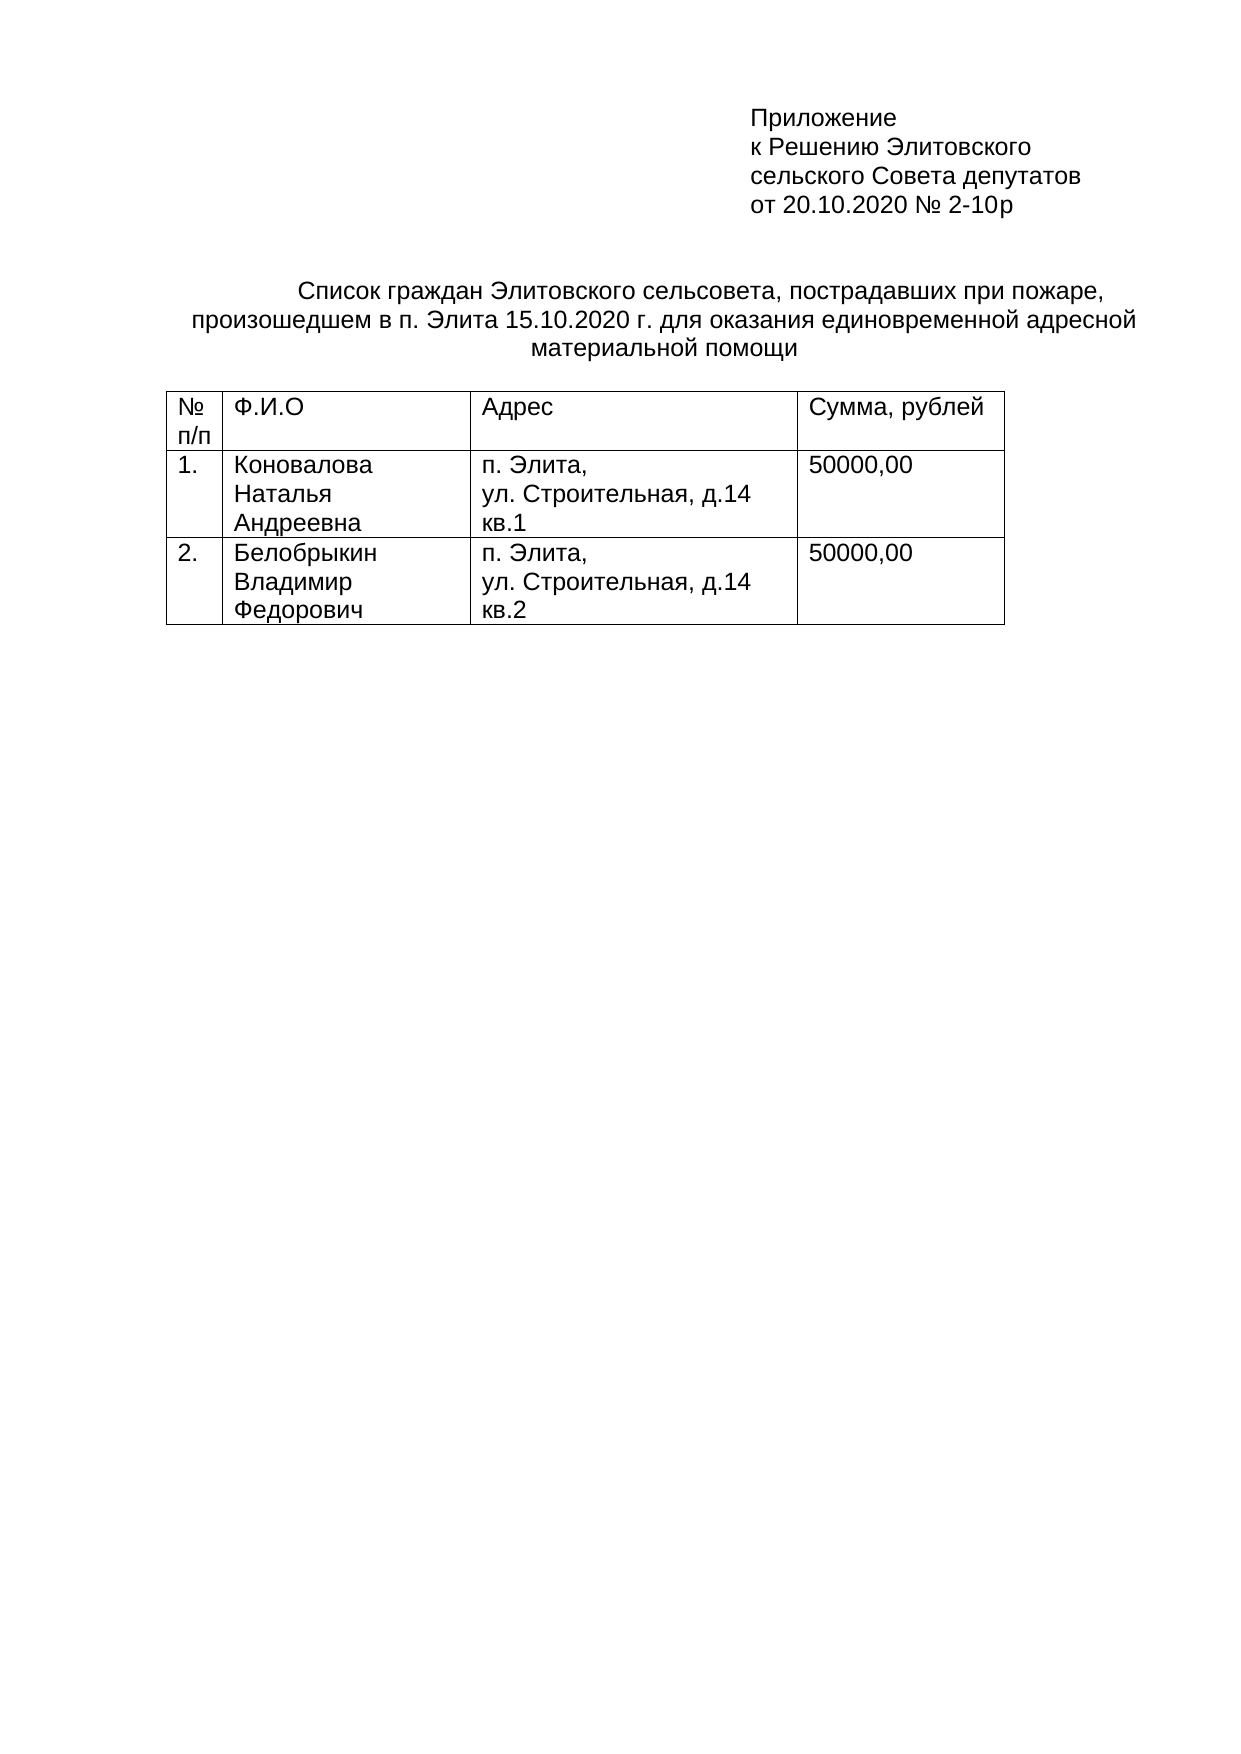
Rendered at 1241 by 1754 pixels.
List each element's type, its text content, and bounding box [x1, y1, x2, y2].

text сельского Совета депутатов [177, 161, 1152, 190]
table_cell Белобрыкин Владимир Федорович [223, 538, 470, 624]
text Приложение [177, 103, 1152, 132]
table_cell 1. [167, 451, 222, 537]
table_header Адрес [471, 392, 797, 449]
text Список граждан Элитовского сельсовета, пострадавших при пожаре, произошедшем в п. Элита 15.10.2020 г. для оказания единовременной адресной материальной помощи [177, 276, 1152, 362]
table_header № п/п [167, 392, 222, 449]
table_cell 50000,00 [798, 451, 1004, 537]
table_cell Коновалова Наталья Андреевна [223, 451, 470, 537]
table_cell п. Элита, ул. Строительная, д.14 кв.1 [471, 451, 797, 537]
table_header Ф.И.О [223, 392, 470, 449]
table_header Сумма, рублей [798, 392, 1004, 449]
table_cell 2. [167, 538, 222, 624]
text к Решению Элитовского [177, 132, 1152, 161]
text от 20.10.2020 № 2-10р [177, 190, 1152, 218]
table_cell п. Элита, ул. Строительная, д.14 кв.2 [471, 538, 797, 624]
table_cell 50000,00 [798, 538, 1004, 624]
